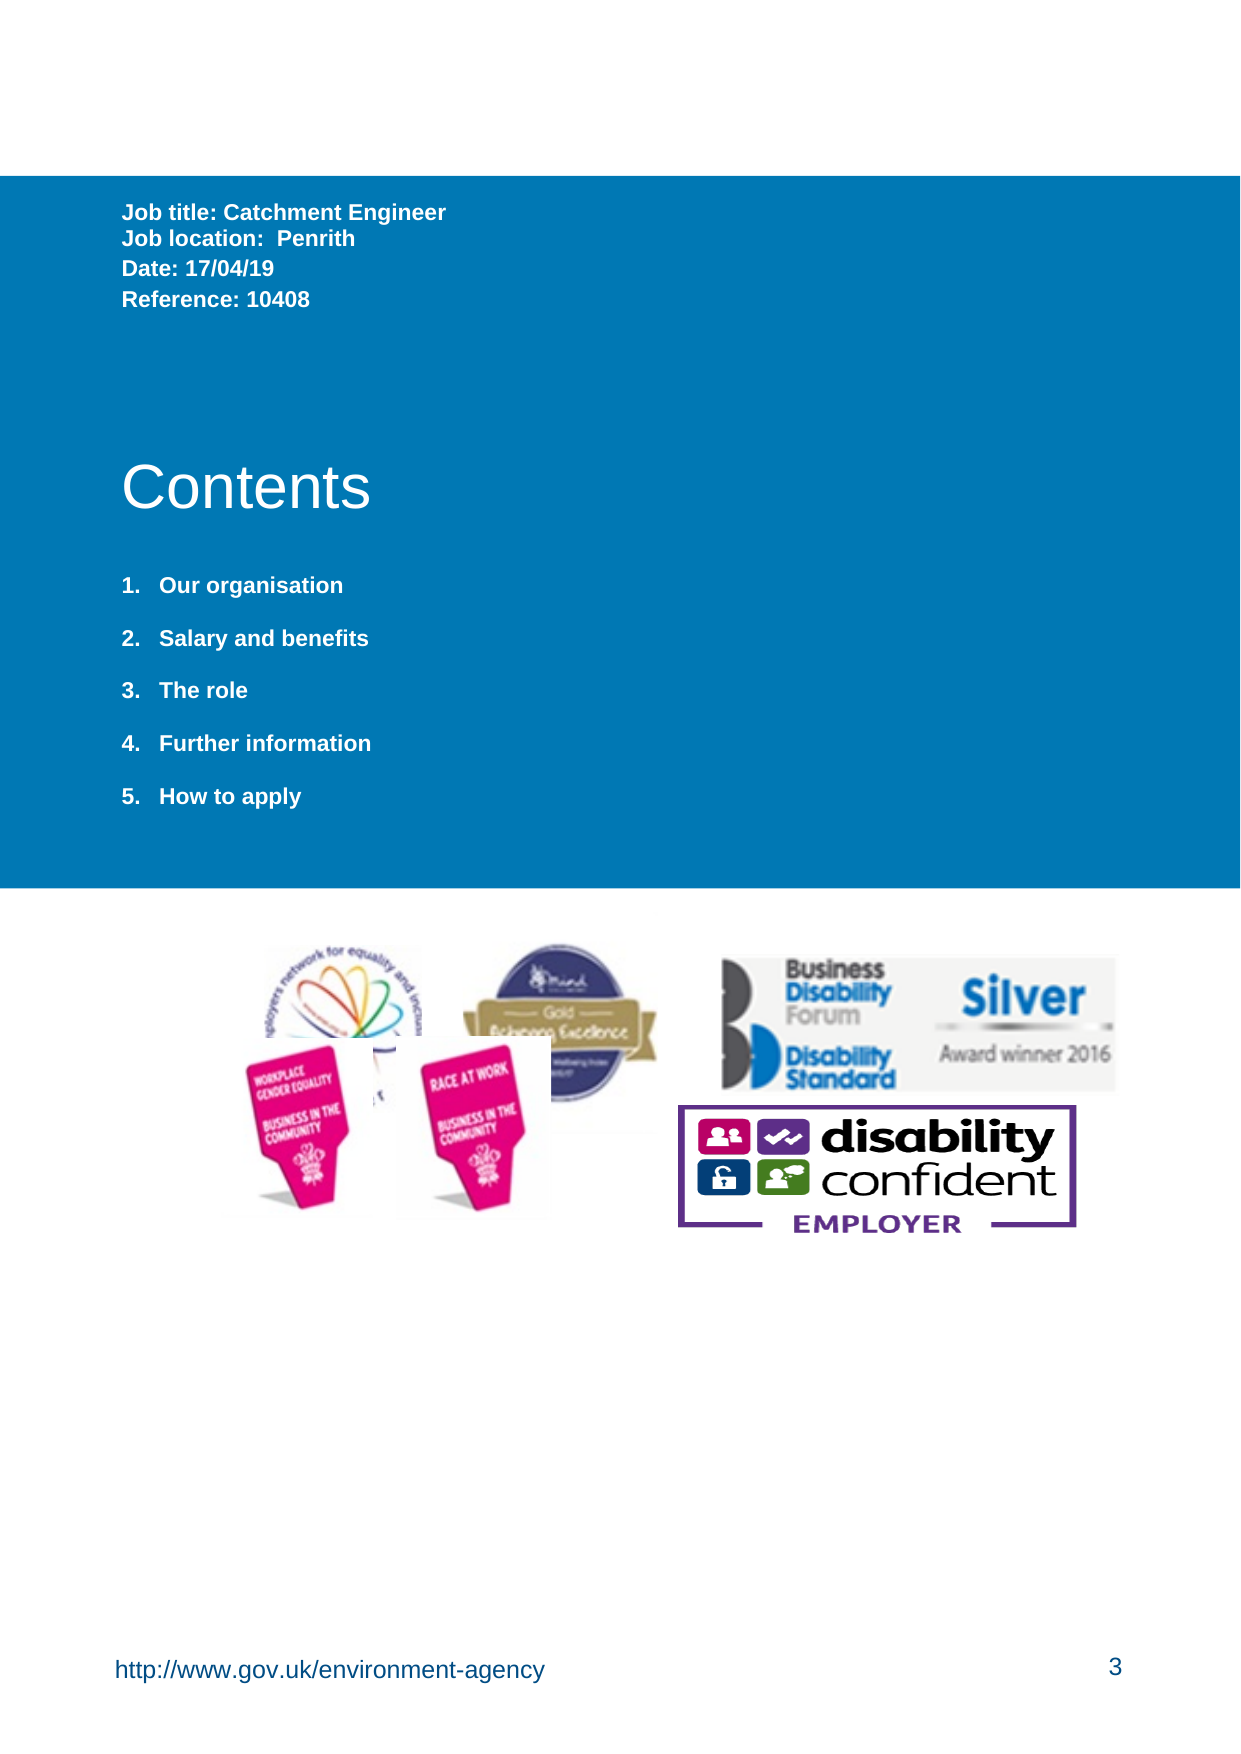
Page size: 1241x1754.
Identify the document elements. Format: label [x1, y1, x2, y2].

picture [219, 912, 657, 1217]
picture [675, 1105, 1076, 1240]
picture [719, 954, 1118, 1095]
